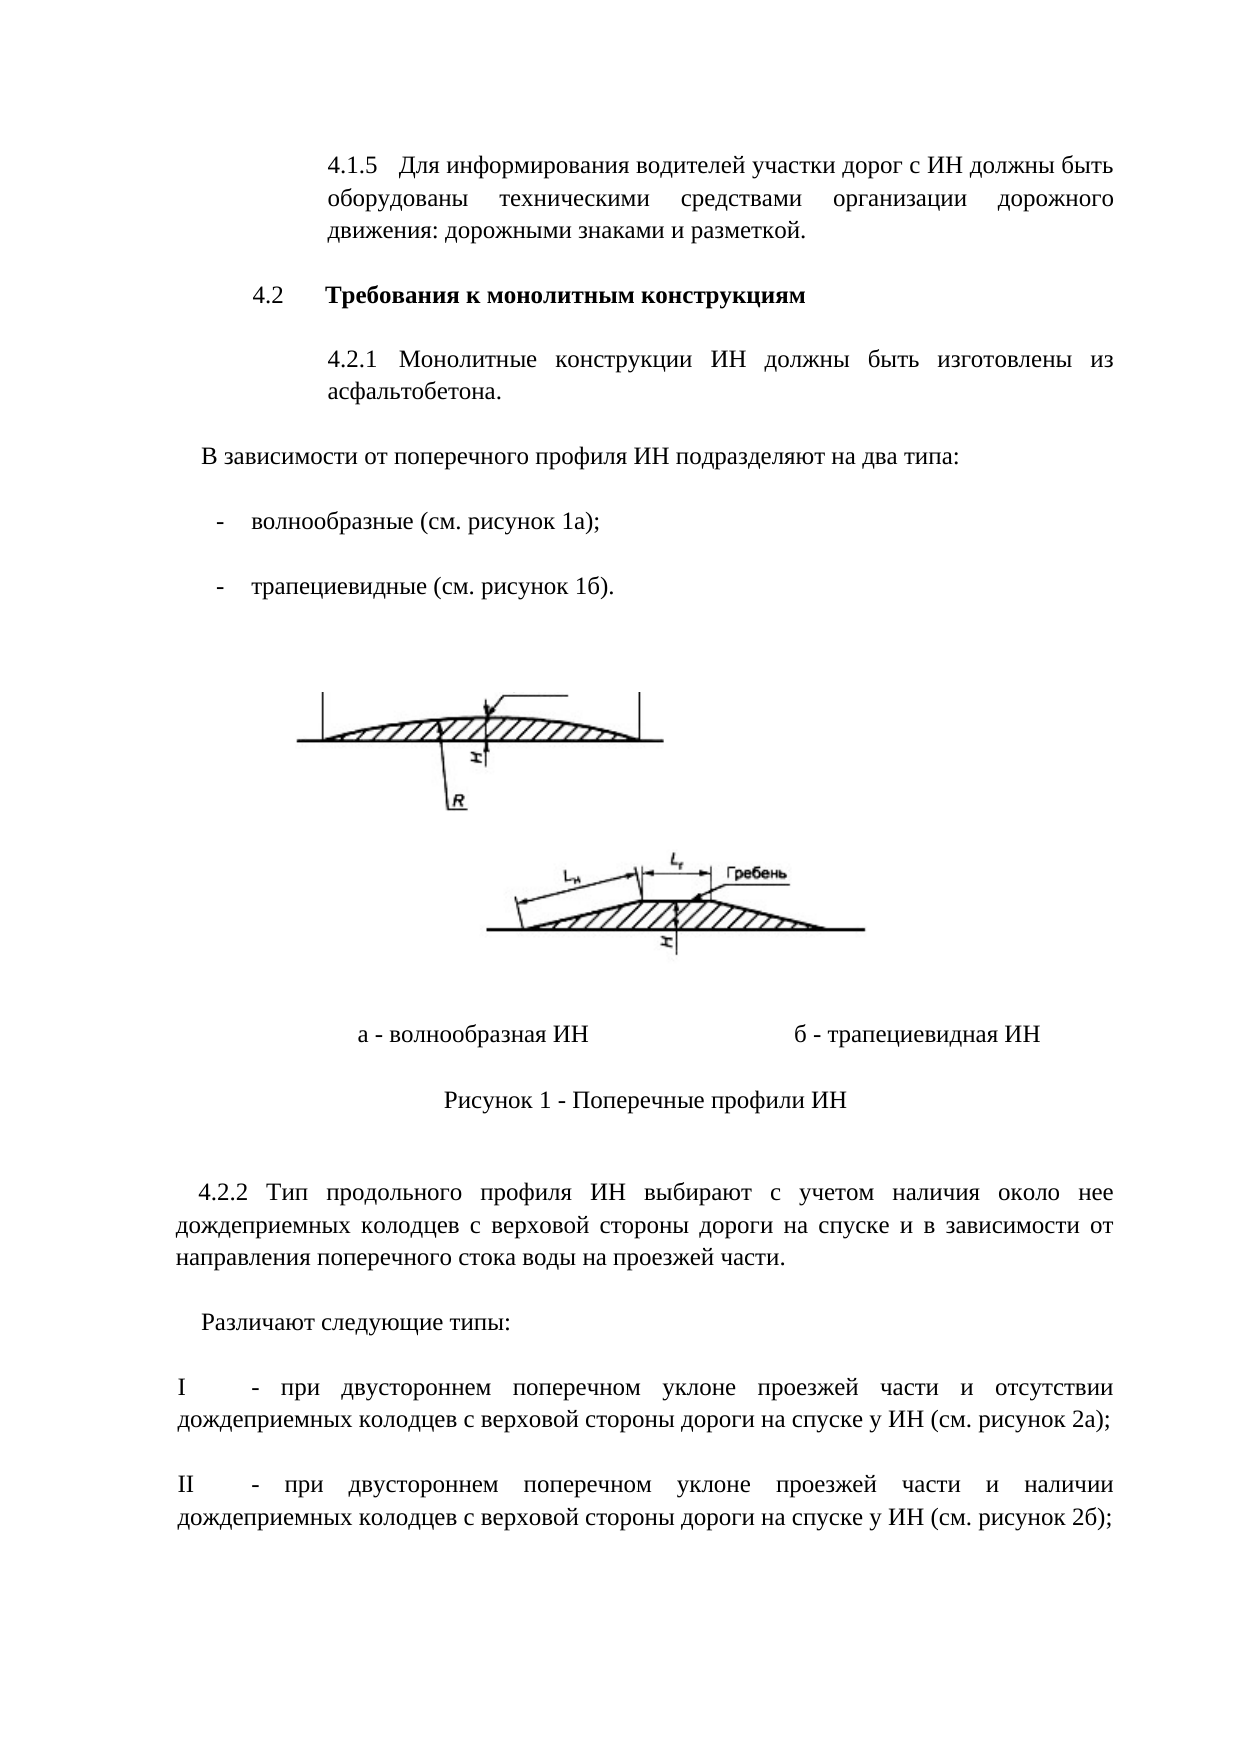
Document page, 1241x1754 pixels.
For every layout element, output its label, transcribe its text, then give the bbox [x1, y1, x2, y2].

list Монолитные конструкции ИН должны быть изготовлены из асфальтобетона. [327, 344, 1114, 405]
text 4.2.2 Тип продольного профиля ИН выбирают с учетом наличия около нее дождеприемных колодцев с верховой стороны дороги на спуске и в зависимости от направления поперечного стока воды на проезжей части. [176, 1177, 1114, 1271]
text Рисунок 1 - Поперечные профили ИН [269, 1085, 1022, 1114]
list - при двустороннем поперечном уклоне проезжей части и наличии дождеприемных колодцев с верховой стороны дороги на спуске у ИН (см. рисунок 2б); [177, 1469, 1114, 1530]
list трапециевидные (см. рисунок 1б). [216, 571, 1114, 599]
text В зависимости от поперечного профиля ИН подразделяют на два типа: [201, 441, 1114, 470]
list - при двустороннем поперечном уклоне проезжей части и отсутствии дождеприемных колодцев с верховой стороны дороги на спуске у ИН (см. рисунок 2а); [177, 1372, 1114, 1433]
list волнообразные (см. рисунок 1а); [216, 506, 1114, 535]
picture [479, 837, 870, 1004]
text а - волнообразная ИН б - трапециевидная ИН [177, 1019, 1152, 1048]
list Для информирования водителей участки дорог с ИН должны быть оборудованы техническими средствами организации дорожного движения: дорожными знаками и разметкой. [327, 150, 1114, 243]
picture [294, 692, 664, 812]
text Различают следующие типы: [201, 1307, 1114, 1336]
list Требования к монолитным конструкциям [252, 281, 1114, 309]
